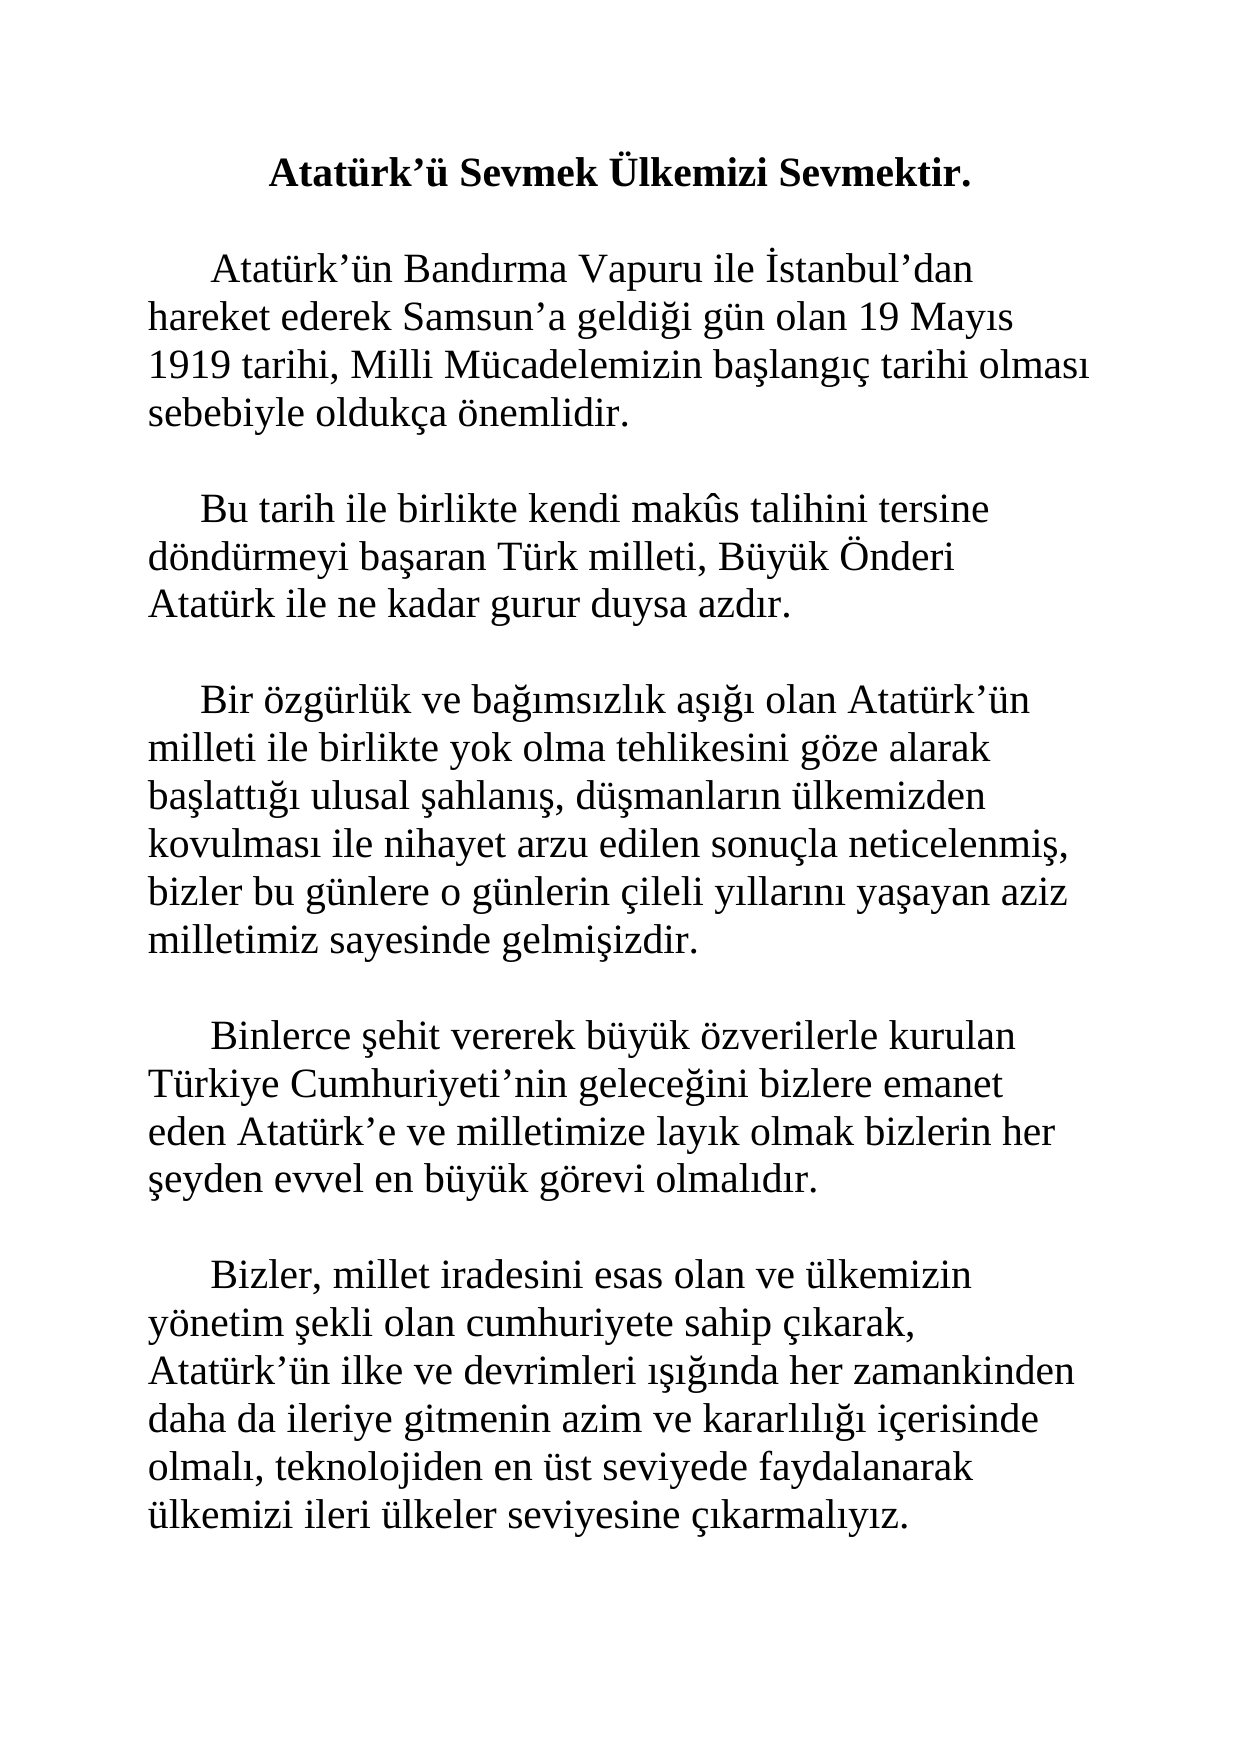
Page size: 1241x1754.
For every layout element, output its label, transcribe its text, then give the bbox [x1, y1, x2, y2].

text Atatürk’ün Bandırma Vapuru ile İstanbul’dan hareket ederek Samsun’a geldiği gün olan 19 Mayıs 1919 tarihi, Milli Mücadelemizin başlangıç tarihi olması sebebiyle oldukça önemlidir. [148, 243, 1093, 435]
text Bizler, millet iradesini esas olan ve ülkemizin yönetim şekli olan cumhuriyete sahip çıkarak, Atatürk’ün ilke ve devrimleri ışığında her zamankinden daha da ileriye gitmenin azim ve kararlılığı içerisinde olmalı, teknolojiden en üst seviyede faydalanarak ülkemizi ileri ülkeler seviyesine çıkarmalıyız. [148, 1250, 1093, 1537]
text Bir özgürlük ve bağımsızlık aşığı olan Atatürk’ün milleti ile birlikte yok olma tehlikesini göze alarak başlattığı ulusal şahlanış, düşmanların ülkemizden kovulması ile nihayet arzu edilen sonuçla neticelenmiş, bizler bu günlere o günlerin çileli yıllarını yaşayan aziz milletimiz sayesinde gelmişizdir. [148, 675, 1093, 962]
text Atatürk’ü Sevmek Ülkemizi Sevmektir. [148, 148, 1093, 196]
text Bu tarih ile birlikte kendi makûs talihini tersine döndürmeyi başaran Türk milleti, Büyük Önderi Atatürk ile ne kadar gurur duysa azdır. [148, 483, 1093, 627]
text Binlerce şehit vererek büyük özverilerle kurulan Türkiye Cumhuriyeti’nin geleceğini bizlere emanet eden Atatürk’e ve milletimize layık olmak bizlerin her şeyden evvel en büyük görevi olmalıdır. [148, 1010, 1093, 1202]
